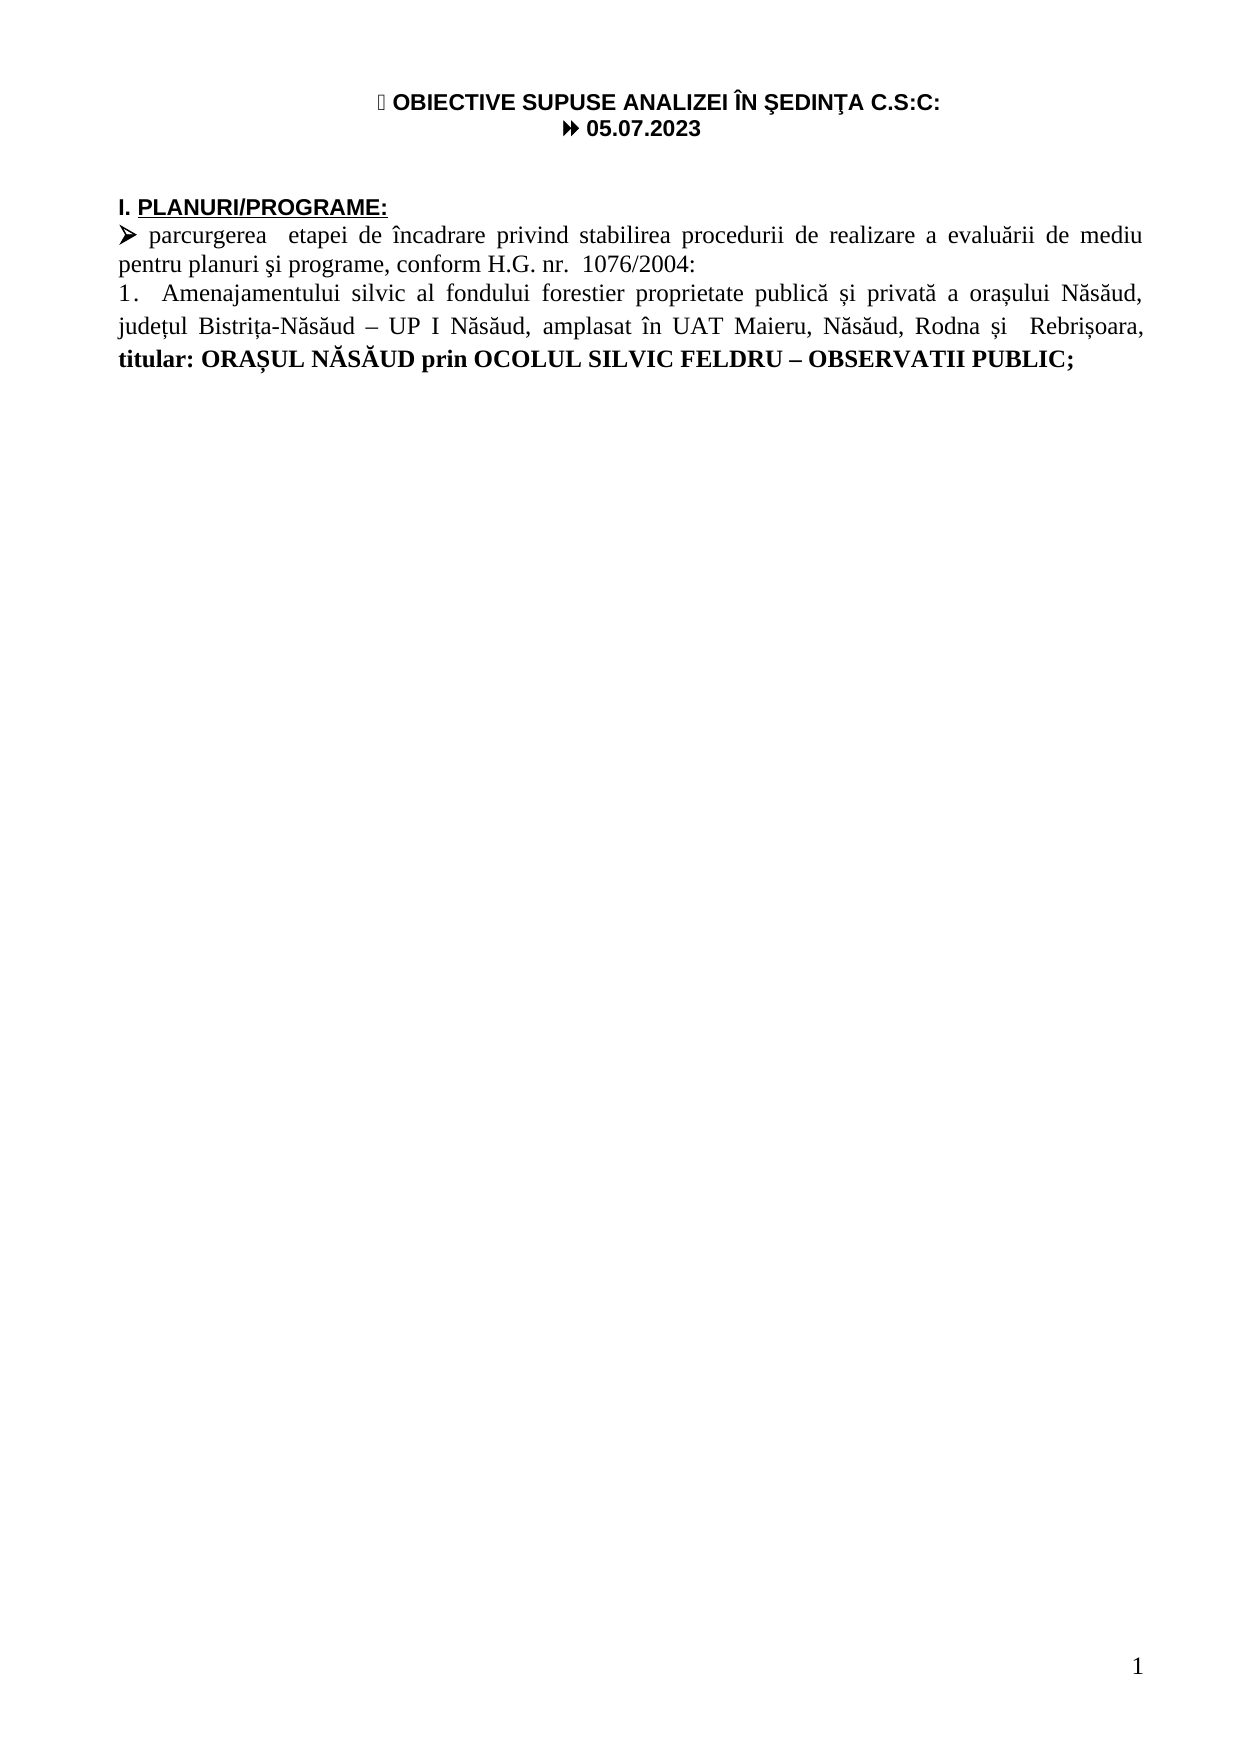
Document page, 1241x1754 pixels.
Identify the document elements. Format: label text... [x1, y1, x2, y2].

list . Amenajamentului silvic al fondului forestier proprietate publică și privată a orașului Năsăud, județul Bistrița-Năsăud – UP I Năsăud, amplasat în UAT Maieru, Năsăud, Rodna și Rebrișoara, titular: ORAȘUL NĂSĂUD prin OCOLUL SILVIC FELDRU – OBSERVATII PUBLIC; [118, 278, 1144, 373]
text 05.07.2023 [118, 115, 1144, 141]
text I. PLANURI/PROGRAME: [118, 194, 1144, 220]
text OBIECTIVE SUPUSE ANALIZEI ÎN ŞEDINŢA C.S:C: [174, 89, 1144, 115]
text parcurgerea etapei de încadrare privind stabilirea procedurii de realizare a evaluării de mediu pentru planuri şi programe, conform H.G. nr. 1076/2004: [118, 220, 1144, 278]
